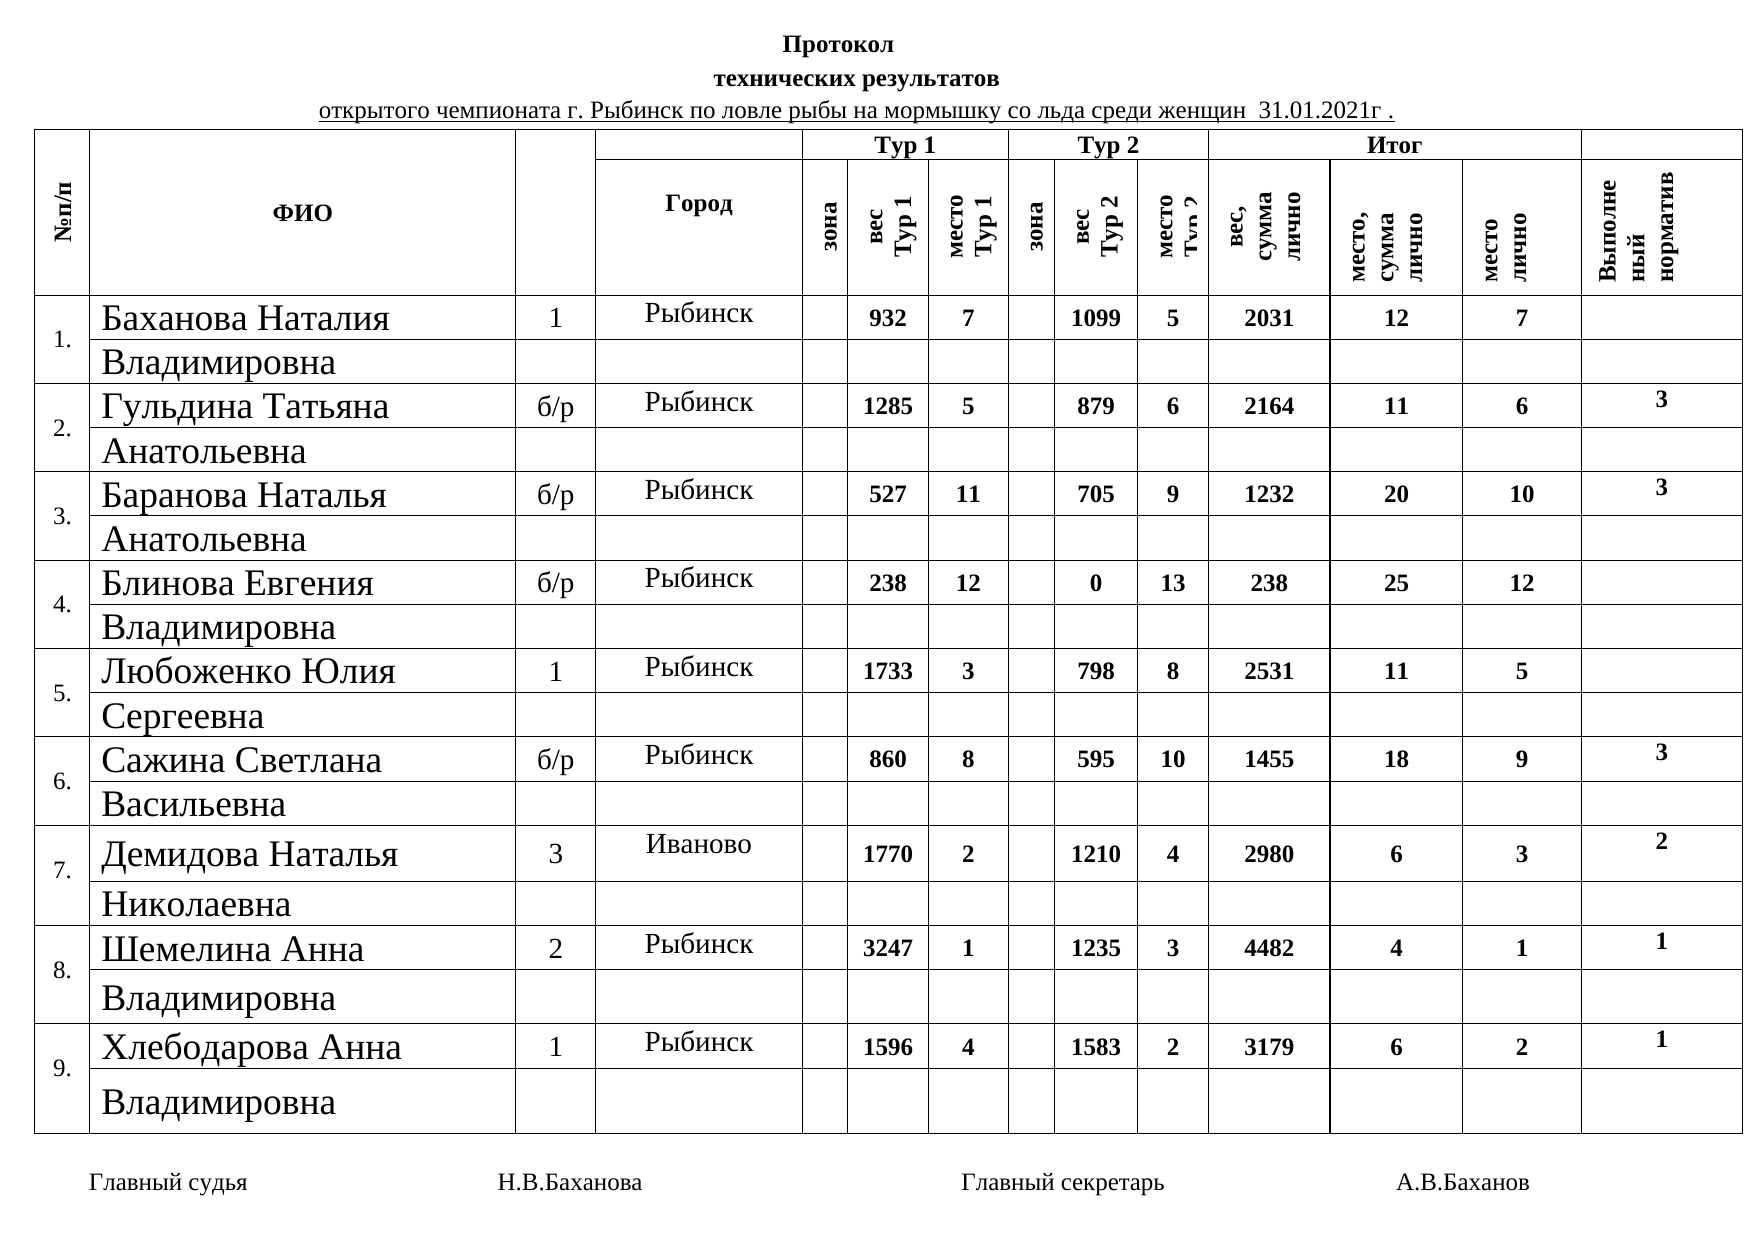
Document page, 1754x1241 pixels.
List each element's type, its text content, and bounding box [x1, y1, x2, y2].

table_cell [1009, 1069, 1054, 1133]
table_cell [848, 693, 928, 736]
table_cell [1463, 516, 1581, 559]
table_cell [1331, 970, 1462, 1023]
table_cell б/р [516, 384, 595, 427]
table_cell Рыбинск [596, 384, 802, 427]
table_cell [1331, 605, 1462, 648]
table_cell [1463, 340, 1581, 383]
table_cell [929, 970, 1008, 1023]
table_cell [848, 516, 928, 559]
table_cell [803, 737, 847, 781]
table_cell [516, 782, 595, 825]
table_cell [1138, 693, 1208, 736]
table_cell 5 [929, 384, 1008, 427]
table_cell [516, 882, 595, 925]
table_cell [803, 693, 847, 736]
table_cell 932 [848, 296, 928, 339]
table_cell 1733 [848, 649, 928, 692]
table_cell [1138, 882, 1208, 925]
table_cell [1009, 1024, 1054, 1067]
table_cell 11 [1331, 649, 1462, 692]
table_cell Любоженко Юлия [90, 649, 515, 692]
table_cell [1009, 561, 1054, 604]
table_cell [1463, 1069, 1581, 1133]
table_cell 1583 [1055, 1024, 1137, 1067]
table_cell [929, 605, 1008, 648]
table_cell [803, 516, 847, 559]
table_cell [1582, 782, 1742, 825]
table_cell 1232 [1209, 472, 1329, 515]
table_cell 2 [1138, 1024, 1208, 1067]
table_cell 2531 [1209, 649, 1329, 692]
table_cell Рыбинск [596, 1024, 802, 1067]
table_cell 0 [1055, 561, 1137, 604]
table_cell [1009, 384, 1054, 427]
table_cell [1009, 737, 1054, 781]
table_cell Демидова Наталья [90, 826, 515, 881]
table_cell 1. [35, 296, 89, 383]
table_cell [596, 782, 802, 825]
table_cell 6 [1331, 826, 1462, 881]
table_cell [803, 472, 847, 515]
table_cell [1331, 882, 1462, 925]
table_cell Владимировна [90, 340, 515, 383]
table_cell 3179 [1209, 1024, 1329, 1067]
table_cell [1009, 826, 1054, 881]
table_cell [1582, 970, 1742, 1023]
table_cell [1209, 1069, 1329, 1133]
table_cell [516, 340, 595, 383]
table_cell 1770 [848, 826, 928, 881]
table_cell 3247 [848, 926, 928, 969]
table_cell [1582, 516, 1742, 559]
table_cell 1455 [1209, 737, 1329, 781]
table_cell [803, 649, 847, 692]
table_cell [516, 428, 595, 471]
table_cell вес, сумма лично [1209, 160, 1329, 294]
table_cell место Тур 2 [1138, 160, 1208, 294]
table_cell 3 [1138, 926, 1208, 969]
table_cell [1055, 516, 1137, 559]
table_cell 12 [929, 561, 1008, 604]
table_cell [1209, 693, 1329, 736]
table_cell вес Тур 1 [848, 160, 928, 294]
table_cell [1055, 605, 1137, 648]
table_cell Анатольевна [90, 428, 515, 471]
table_cell [1209, 970, 1329, 1023]
table_cell [803, 1069, 847, 1133]
table_cell Рыбинск [596, 561, 802, 604]
table_cell [1331, 1069, 1462, 1133]
table_cell [1009, 782, 1054, 825]
table_cell [1009, 296, 1054, 339]
table_cell Иваново [596, 826, 802, 881]
table_cell Васильевна [90, 782, 515, 825]
table_cell Баханова Наталия [90, 296, 515, 339]
table_cell [1331, 782, 1462, 825]
table_cell Владимировна [90, 605, 515, 648]
table_cell 3 [516, 826, 595, 881]
table_cell Владимировна [90, 1069, 515, 1133]
table_cell [929, 693, 1008, 736]
table_cell [929, 882, 1008, 925]
table_cell 10 [1138, 737, 1208, 781]
table_cell [1209, 882, 1329, 925]
table_cell Город [596, 160, 802, 294]
table_cell [1055, 693, 1137, 736]
table_cell [1138, 340, 1208, 383]
table_cell [1055, 428, 1137, 471]
table_cell [803, 384, 847, 427]
table_cell Николаевна [90, 882, 515, 925]
table_cell [1009, 926, 1054, 969]
text Главный судья Н.В.Баханова Главный секретарь А.В.Баханов [89, 1134, 1624, 1195]
table_cell [1463, 782, 1581, 825]
table_cell [848, 1069, 928, 1133]
table_header ФИО [90, 130, 515, 294]
table_cell [1463, 428, 1581, 471]
table_cell [803, 428, 847, 471]
table_cell Выполненый норматив [1582, 160, 1742, 294]
table_cell [1463, 882, 1581, 925]
text открытого чемпионата г. Рыбинск по ловле рыбы на мормышку со льда среди женщин 31.01.2021г . [89, 96, 1624, 124]
table_cell 11 [1331, 384, 1462, 427]
table_cell 3. [35, 472, 89, 559]
table_cell Анатольевна [90, 516, 515, 559]
table_cell 25 [1331, 561, 1462, 604]
table_cell 10 [1463, 472, 1581, 515]
table_cell 705 [1055, 472, 1137, 515]
table_cell 8 [929, 737, 1008, 781]
table_header Разряд [516, 130, 595, 294]
table_cell 2980 [1209, 826, 1329, 881]
table_cell 4. [35, 561, 89, 648]
table_cell [1009, 605, 1054, 648]
table_cell 6. [35, 737, 89, 825]
table_cell [1209, 516, 1329, 559]
table_cell [803, 782, 847, 825]
table_cell б/р [516, 737, 595, 781]
table_cell [848, 340, 928, 383]
table_cell 1099 [1055, 296, 1137, 339]
table_cell 2031 [1209, 296, 1329, 339]
table_cell [596, 970, 802, 1023]
table_cell 6 [1463, 384, 1581, 427]
table_cell 595 [1055, 737, 1137, 781]
table_cell 7 [929, 296, 1008, 339]
table_header №п/п [35, 130, 89, 294]
table_cell 3 [1582, 472, 1742, 515]
table_cell Сажина Светлана [90, 737, 515, 781]
table_cell вес Тур 2 [1055, 160, 1137, 294]
table_cell [1209, 340, 1329, 383]
table_cell [803, 561, 847, 604]
table_cell [848, 970, 928, 1023]
table_cell 1 [516, 649, 595, 692]
table_cell 2. [35, 384, 89, 471]
table_header [1582, 130, 1742, 158]
table_cell 1 [1463, 926, 1581, 969]
table_header [596, 130, 802, 158]
table_cell [1582, 561, 1742, 604]
table_cell 798 [1055, 649, 1137, 692]
table_cell [848, 428, 928, 471]
table_cell 4 [1331, 926, 1462, 969]
table_cell [1582, 428, 1742, 471]
table_cell [516, 605, 595, 648]
table_cell [803, 340, 847, 383]
table_cell [1463, 970, 1581, 1023]
table_cell [1582, 882, 1742, 925]
table_cell [1331, 428, 1462, 471]
table_cell 5. [35, 649, 89, 736]
table_cell [1138, 516, 1208, 559]
table_cell 1285 [848, 384, 928, 427]
table_cell 18 [1331, 737, 1462, 781]
table_cell Рыбинск [596, 296, 802, 339]
table_cell [1009, 693, 1054, 736]
table_cell Рыбинск [596, 926, 802, 969]
table_cell [848, 782, 928, 825]
table_cell [803, 605, 847, 648]
table_cell [1209, 428, 1329, 471]
table_cell 1210 [1055, 826, 1137, 881]
table_cell 2164 [1209, 384, 1329, 427]
table_cell [1055, 1069, 1137, 1133]
table_cell 9 [1463, 737, 1581, 781]
table_cell 3 [1582, 737, 1742, 781]
table_cell 4 [929, 1024, 1008, 1067]
table_cell 527 [848, 472, 928, 515]
table_cell [1009, 882, 1054, 925]
table_cell 238 [1209, 561, 1329, 604]
table_cell [516, 970, 595, 1023]
table_cell 1 [516, 296, 595, 339]
table_cell 9 [1138, 472, 1208, 515]
table_cell Сергеевна [90, 693, 515, 736]
table_cell Владимировна [90, 970, 515, 1023]
table_cell [1138, 1069, 1208, 1133]
table_cell 4 [1138, 826, 1208, 881]
table_cell [516, 516, 595, 559]
table_cell [1055, 782, 1137, 825]
table_cell [1463, 693, 1581, 736]
table_cell 9. [35, 1024, 89, 1133]
table_cell [1582, 296, 1742, 339]
table_cell [848, 882, 928, 925]
table_cell [596, 428, 802, 471]
table_cell [1009, 970, 1054, 1023]
table_cell б/р [516, 472, 595, 515]
table_cell место Тур 1 [929, 160, 1008, 294]
table_cell [596, 882, 802, 925]
table_cell [929, 516, 1008, 559]
table_cell [1209, 605, 1329, 648]
table_cell Шемелина Анна [90, 926, 515, 969]
table_cell [1009, 340, 1054, 383]
table_cell [803, 296, 847, 339]
table_cell 11 [929, 472, 1008, 515]
table_cell 238 [848, 561, 928, 604]
table_cell Блинова Евгения [90, 561, 515, 604]
table_cell Рыбинск [596, 649, 802, 692]
table_cell [1138, 428, 1208, 471]
table_cell [596, 693, 802, 736]
table_cell [803, 970, 847, 1023]
table_cell 1 [929, 926, 1008, 969]
table_cell [803, 882, 847, 925]
table_cell [848, 605, 928, 648]
table_cell [1582, 649, 1742, 692]
table_cell 5 [1463, 649, 1581, 692]
table_cell [1055, 882, 1137, 925]
table_cell зона [1009, 160, 1054, 294]
table_cell [1209, 782, 1329, 825]
table_cell 2 [929, 826, 1008, 881]
table_cell 6 [1331, 1024, 1462, 1067]
table_cell 1235 [1055, 926, 1137, 969]
table_cell [929, 1069, 1008, 1133]
table_cell 20 [1331, 472, 1462, 515]
table_cell 8 [1138, 649, 1208, 692]
table_cell [596, 516, 802, 559]
table_cell 2 [516, 926, 595, 969]
table_cell 1 [1582, 1024, 1742, 1067]
table_cell место лично [1463, 160, 1581, 294]
text Протокол [89, 29, 1624, 58]
table_cell 1 [516, 1024, 595, 1067]
table_cell 5 [1138, 296, 1208, 339]
table_cell Рыбинск [596, 737, 802, 781]
table_cell [1582, 693, 1742, 736]
table_cell 8. [35, 926, 89, 1023]
table_cell [1331, 340, 1462, 383]
table_cell [1331, 516, 1462, 559]
table_cell 7. [35, 826, 89, 925]
table_cell [596, 605, 802, 648]
table_header Итог [1209, 130, 1581, 158]
table_cell 6 [1138, 384, 1208, 427]
table_cell [596, 1069, 802, 1133]
table_cell 2 [1463, 1024, 1581, 1067]
table_cell [596, 340, 802, 383]
table_cell Баранова Наталья [90, 472, 515, 515]
table_cell 12 [1463, 561, 1581, 604]
table_cell [516, 1069, 595, 1133]
table_cell 1 [1582, 926, 1742, 969]
table_cell зона [803, 160, 847, 294]
table_cell [1582, 1069, 1742, 1133]
table_cell [1009, 472, 1054, 515]
table_cell [929, 782, 1008, 825]
table_cell [1009, 649, 1054, 692]
table_cell [1009, 428, 1054, 471]
table_header Тур 1 [803, 130, 1008, 158]
table_cell 860 [848, 737, 928, 781]
table_cell [1055, 970, 1137, 1023]
table_cell [516, 693, 595, 736]
table_cell 1596 [848, 1024, 928, 1067]
table_cell [1463, 605, 1581, 648]
table_cell [1138, 605, 1208, 648]
table_cell [929, 428, 1008, 471]
table_cell Хлебодарова Анна [90, 1024, 515, 1067]
table_header Тур 2 [1009, 130, 1208, 158]
table_cell Рыбинск [596, 472, 802, 515]
table_cell б/р [516, 561, 595, 604]
table_cell [929, 340, 1008, 383]
table_cell [1582, 340, 1742, 383]
table_cell [1055, 340, 1137, 383]
table_cell 4482 [1209, 926, 1329, 969]
table_cell [1009, 516, 1054, 559]
table_cell [1331, 693, 1462, 736]
table_cell место, сумма лично [1331, 160, 1462, 294]
table_cell [1138, 782, 1208, 825]
table_cell [803, 926, 847, 969]
text технических результатов [89, 63, 1624, 91]
table_cell 3 [929, 649, 1008, 692]
table_cell Гульдина Татьяна [90, 384, 515, 427]
table_cell 3 [1582, 384, 1742, 427]
table_cell [1582, 605, 1742, 648]
table_cell 3 [1463, 826, 1581, 881]
table_cell 12 [1331, 296, 1462, 339]
table_cell 13 [1138, 561, 1208, 604]
table_cell [803, 826, 847, 881]
table_cell 879 [1055, 384, 1137, 427]
table_cell 7 [1463, 296, 1581, 339]
table_cell [1138, 970, 1208, 1023]
table_cell [803, 1024, 847, 1067]
table_cell 2 [1582, 826, 1742, 881]
